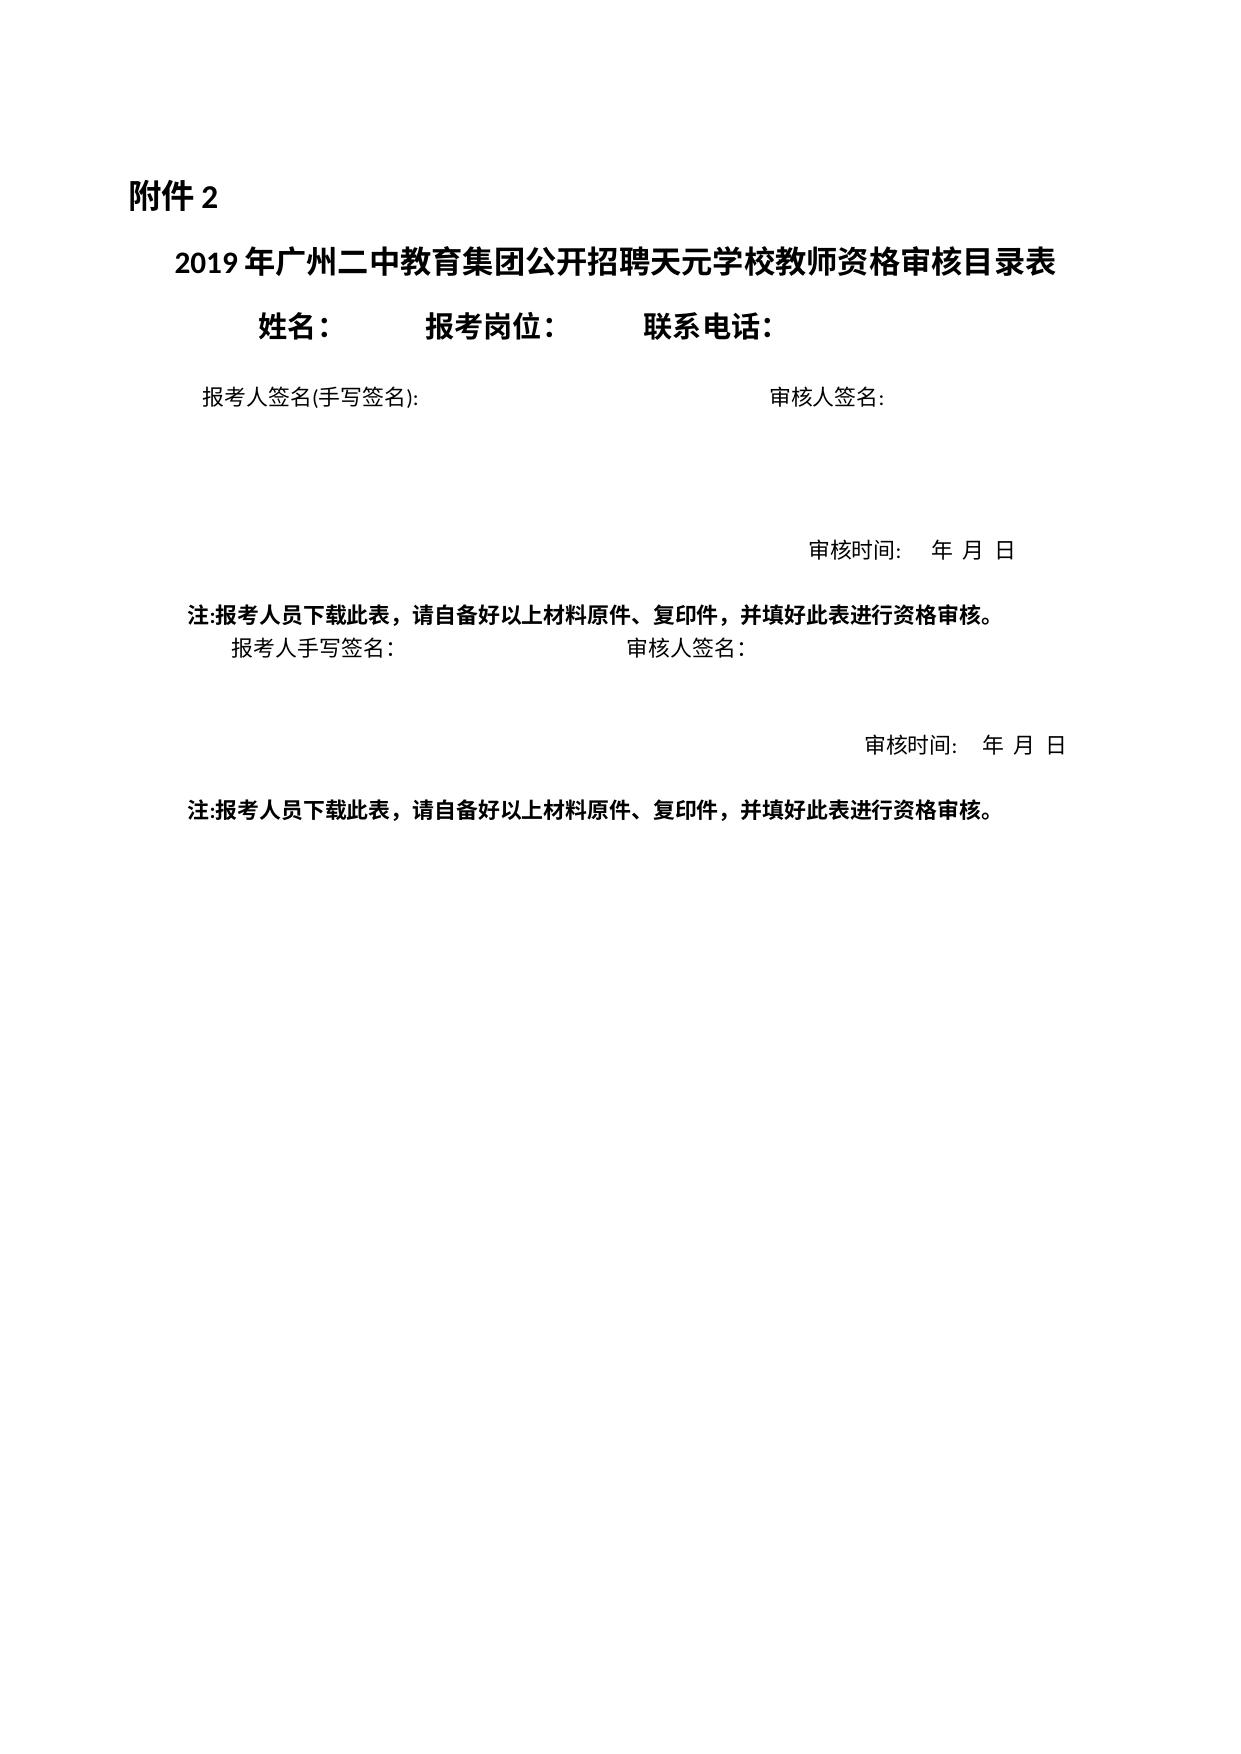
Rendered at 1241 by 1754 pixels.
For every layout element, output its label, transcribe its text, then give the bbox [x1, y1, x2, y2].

table_header 报考人签名(手写签名): [126, 357, 572, 435]
table_cell 姓名： 报考岗位： 联系电话： [117, 292, 1091, 357]
table_header 报考人手写签名： 审核人签名： 审核时间: 年 月 日 [188, 630, 1177, 760]
table_cell 审核时间: 年 月 日 [126, 435, 1115, 565]
text 注:报考人员下载此表，请自备好以上材料原件、复印件，并填好此表进行资格审核。 [187, 793, 1053, 825]
table_header 附件2 2019年广州二中教育集团公开招聘天元学校教师资格审核目录表 [117, 162, 1091, 292]
table_header 审核人签名: [572, 357, 1115, 435]
text 注:报考人员下载此表，请自备好以上材料原件、复印件，并填好此表进行资格审核。 [187, 598, 1053, 630]
